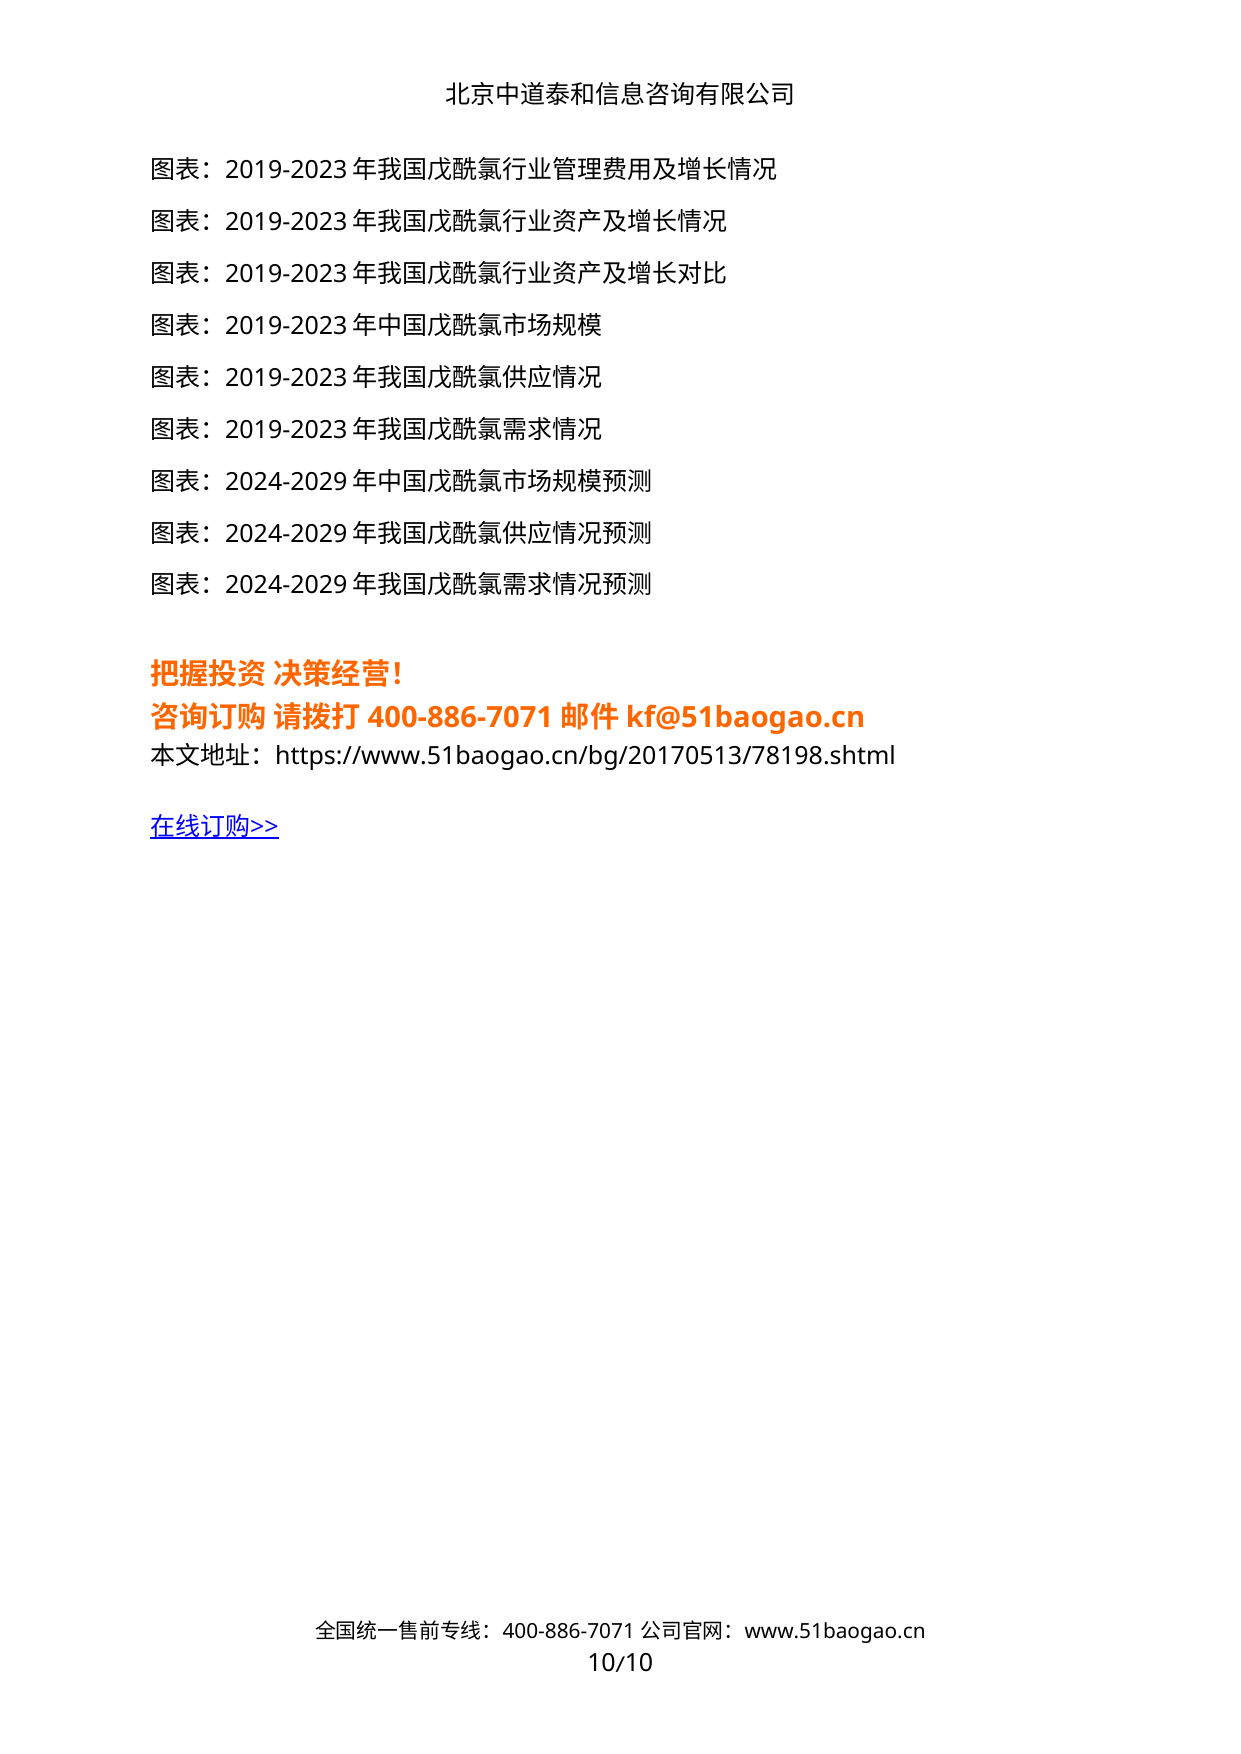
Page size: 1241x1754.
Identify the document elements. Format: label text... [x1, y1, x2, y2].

text 图表：2024-2029年我国戊酰氯需求情况预测 [150, 565, 1090, 601]
text 图表：2019-2023年我国戊酰氯行业资产及增长对比 [150, 254, 1090, 290]
text 图表：2024-2029年我国戊酰氯供应情况预测 [150, 513, 1090, 549]
text 图表：2019-2023年我国戊酰氯需求情况 [150, 409, 1090, 446]
text 图表：2019-2023年我国戊酰氯供应情况 [150, 357, 1090, 394]
text 把握投资 决策经营！咨询订购 请拨打 400-886-7071 邮件 kf@51baogao.cn本文地址：https://www.51baogao.cn/bg/20170513/78198.shtml [150, 617, 1090, 772]
text 在线订购>> [150, 772, 1090, 842]
text 图表：2019-2023年我国戊酰氯行业资产及增长情况 [150, 202, 1090, 238]
text 图表：2019-2023年我国戊酰氯行业管理费用及增长情况 [150, 150, 1090, 186]
text 图表：2019-2023年中国戊酰氯市场规模 [150, 306, 1090, 342]
text 图表：2024-2029年中国戊酰氯市场规模预测 [150, 461, 1090, 497]
